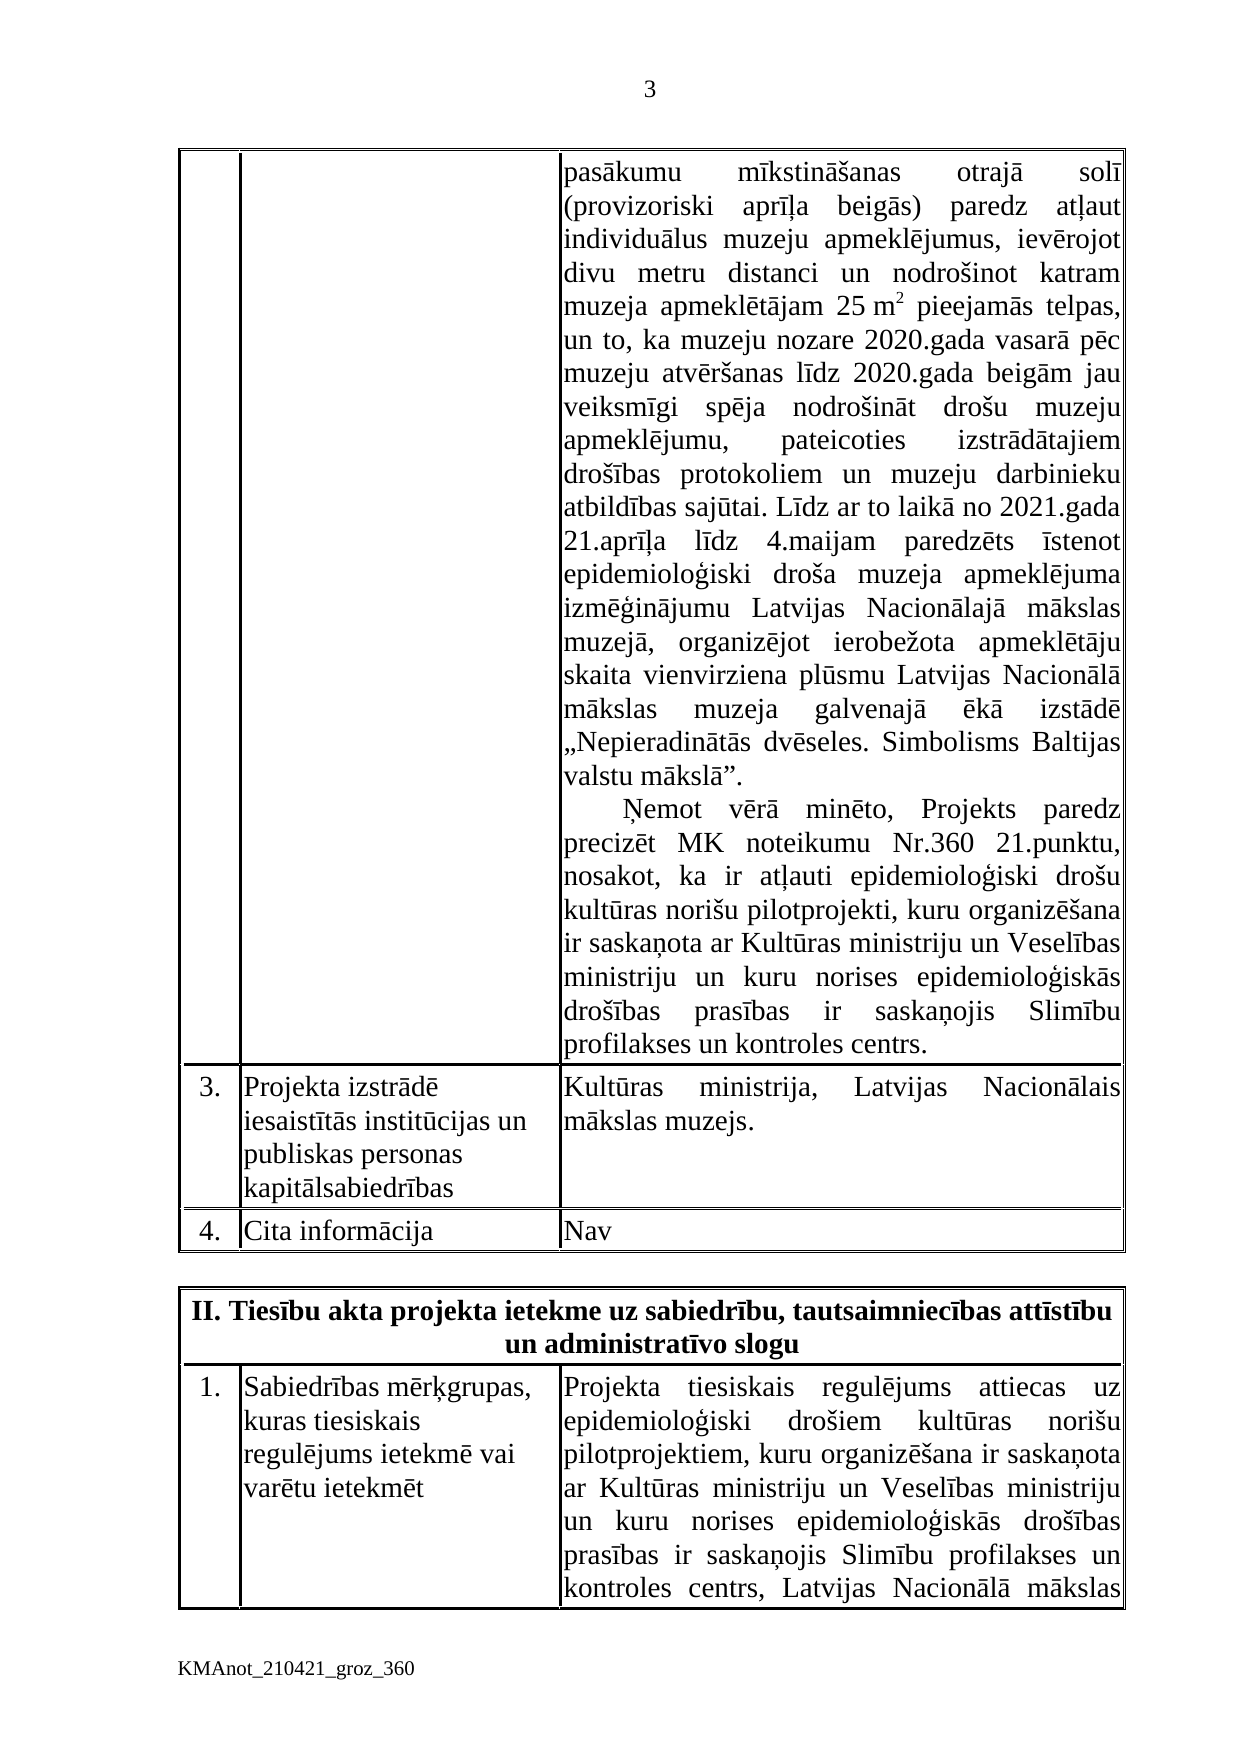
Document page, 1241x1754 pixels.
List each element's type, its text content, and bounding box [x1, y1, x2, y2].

table_cell 3. [180, 1063, 239, 1206]
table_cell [560, 151, 1123, 1063]
table_cell Nav [560, 1206, 1123, 1249]
table_header II. Tiesību akta projekta ietekme uz sabiedrību, tautsaimniecības attīstību un administratīvo slogu [181, 1290, 1123, 1363]
table_cell Projekta izstrādē iesaistītās institūcijas un publiskas personas kapitālsabiedrības [242, 1066, 559, 1206]
table_cell 2. [180, 149, 240, 1063]
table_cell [560, 1363, 1124, 1607]
table_cell 1. [180, 1363, 240, 1607]
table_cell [240, 1366, 560, 1607]
table_cell 4. [181, 1206, 240, 1249]
table_cell Cita informācija [240, 1210, 560, 1249]
table_cell Kultūras ministrija, Latvijas Nacionālais mākslas muzejs. [562, 1063, 1124, 1206]
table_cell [240, 149, 560, 1063]
